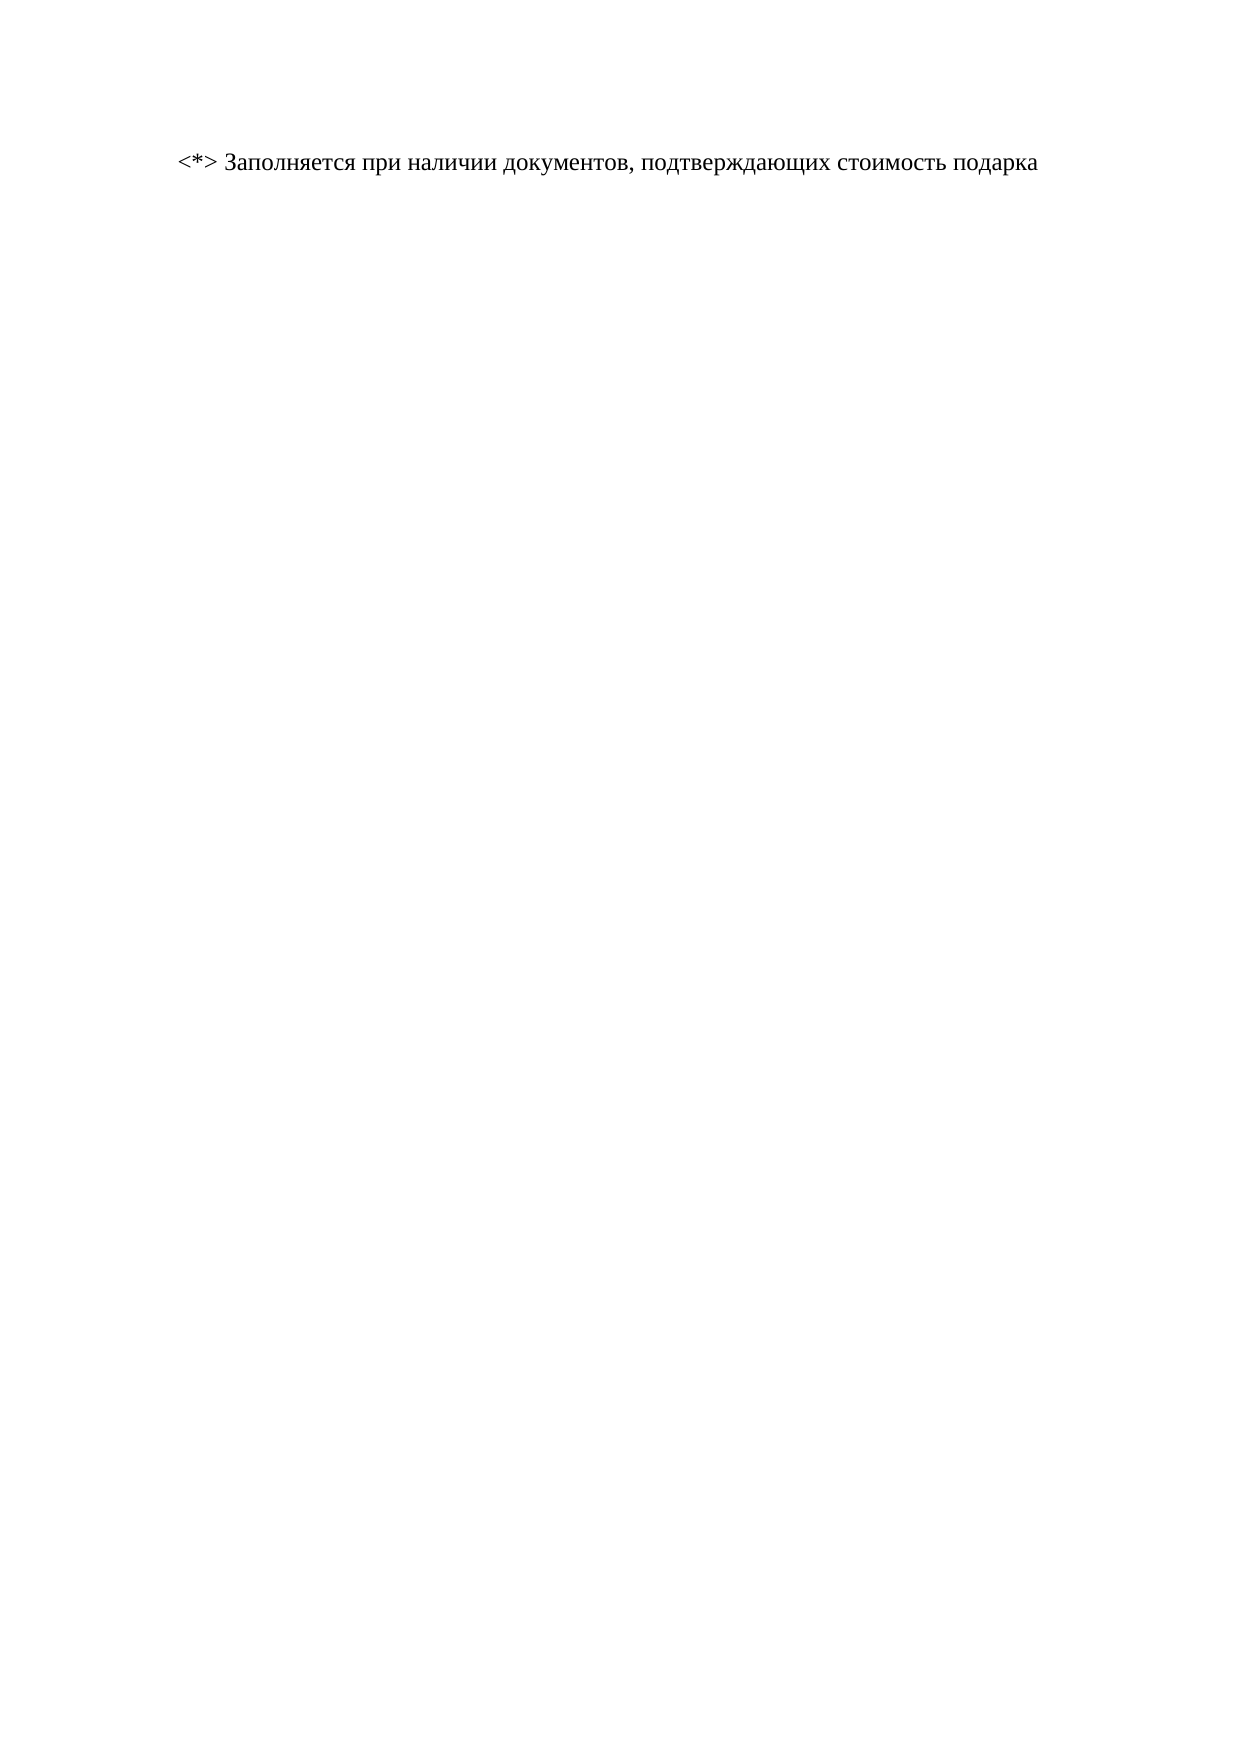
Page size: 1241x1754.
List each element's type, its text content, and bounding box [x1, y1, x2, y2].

text <*> Заполняется при наличии документов, подтверждающих стоимость подарка [177, 147, 1152, 176]
